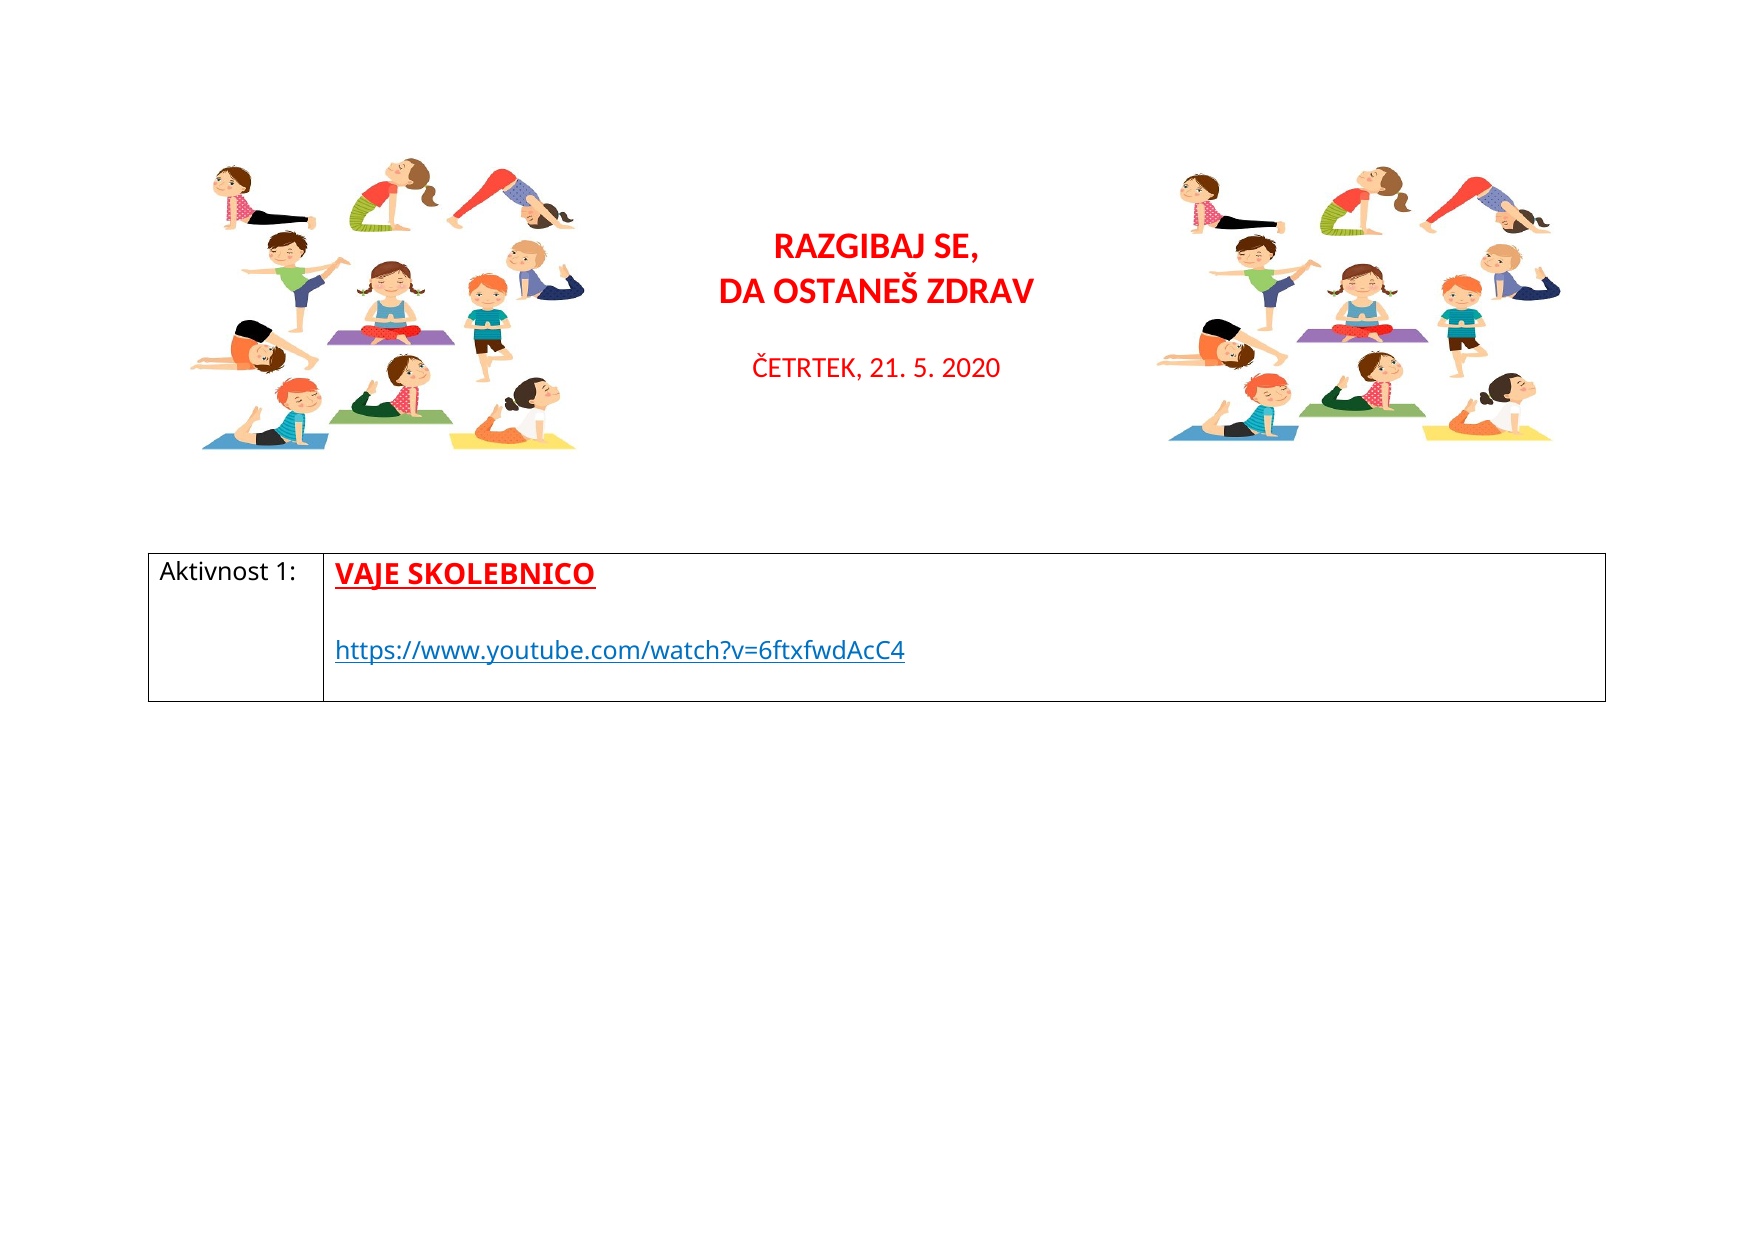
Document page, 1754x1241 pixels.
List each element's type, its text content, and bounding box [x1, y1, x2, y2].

picture [178, 148, 603, 458]
table_header RAZGIBAJ SE, DA OSTANEŠ ZDRAV ČETRTEK, 21. 5. 2020 [634, 148, 1119, 459]
table_header [148, 148, 633, 459]
table_header VAJE SKOLEBNICO https://www.youtube.com/watch?v=6ftxfwdAcC4 [324, 554, 1605, 701]
table_header Aktivnost 1: [149, 554, 323, 701]
picture [1144, 157, 1581, 449]
table_header [1119, 148, 1605, 459]
